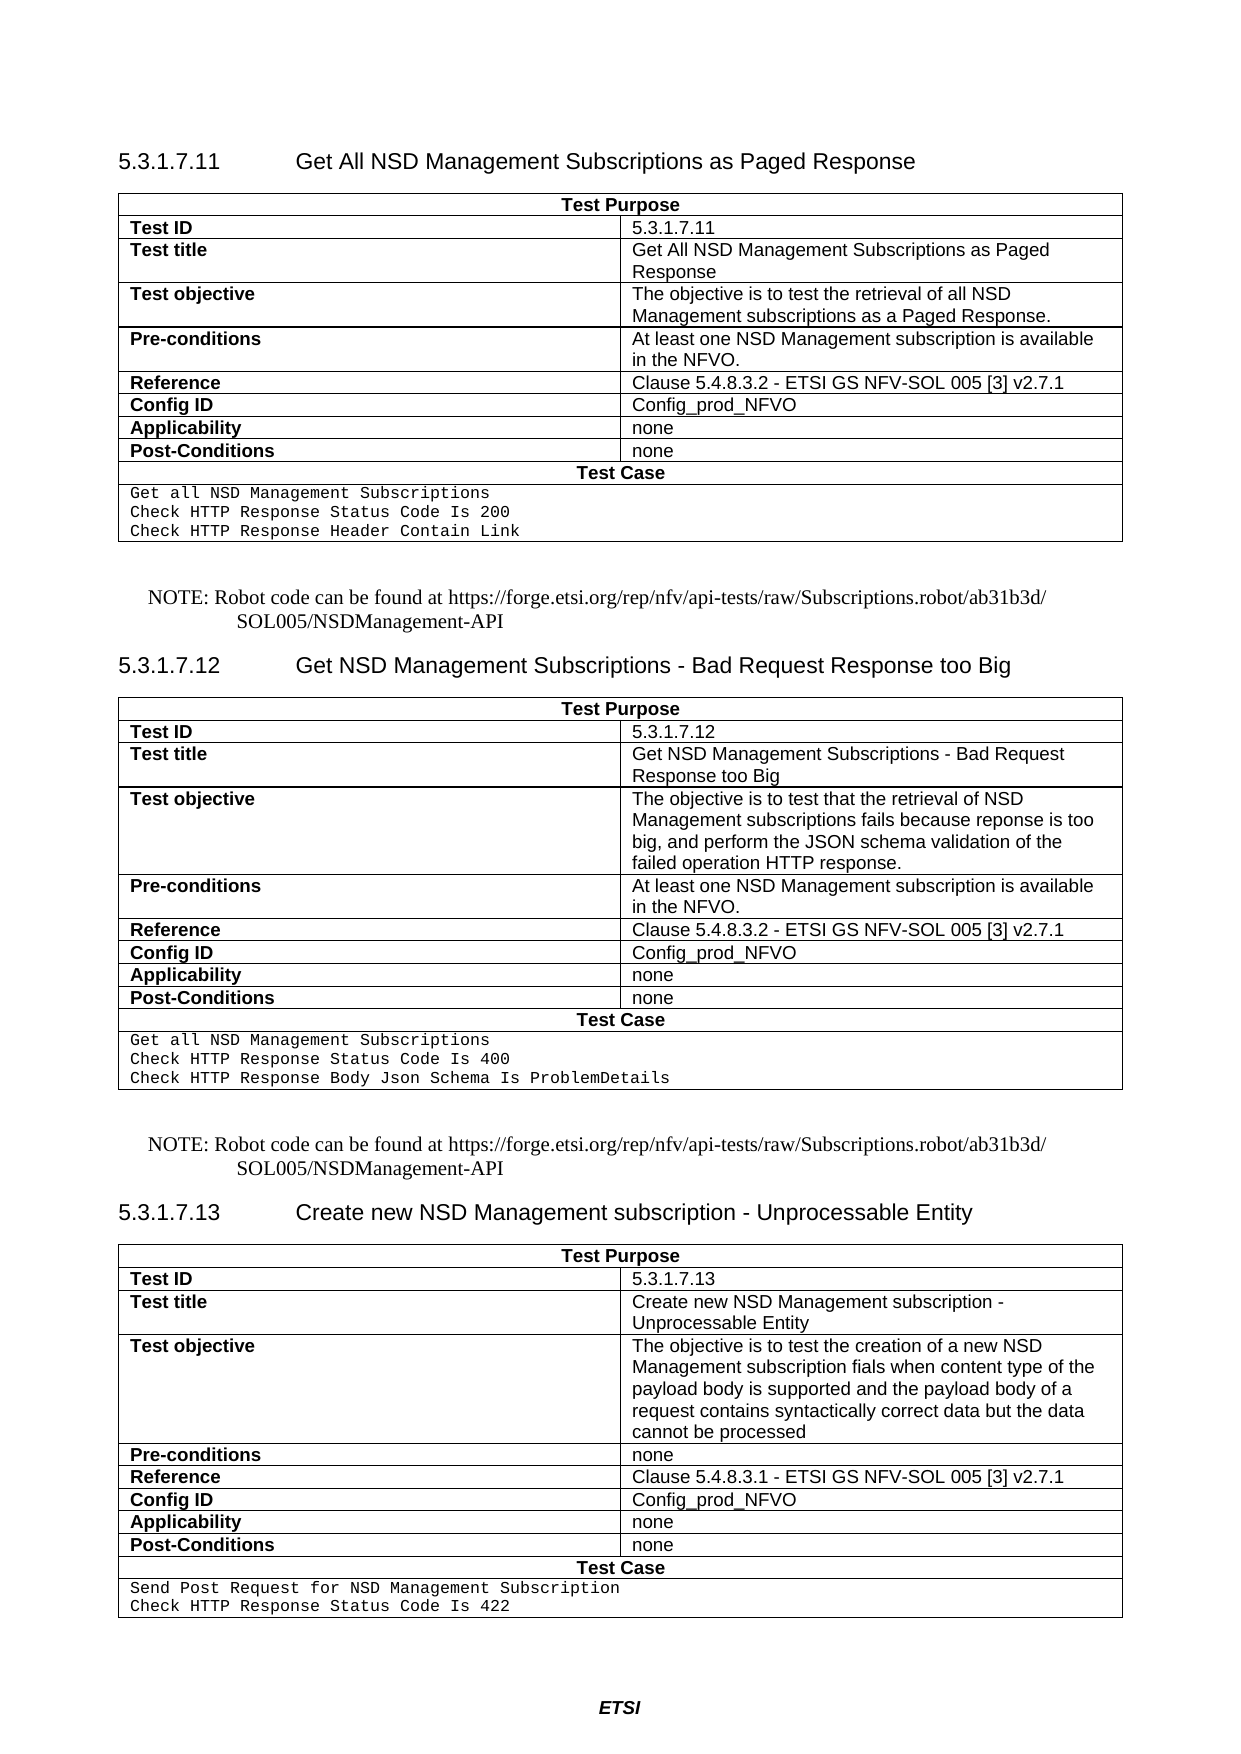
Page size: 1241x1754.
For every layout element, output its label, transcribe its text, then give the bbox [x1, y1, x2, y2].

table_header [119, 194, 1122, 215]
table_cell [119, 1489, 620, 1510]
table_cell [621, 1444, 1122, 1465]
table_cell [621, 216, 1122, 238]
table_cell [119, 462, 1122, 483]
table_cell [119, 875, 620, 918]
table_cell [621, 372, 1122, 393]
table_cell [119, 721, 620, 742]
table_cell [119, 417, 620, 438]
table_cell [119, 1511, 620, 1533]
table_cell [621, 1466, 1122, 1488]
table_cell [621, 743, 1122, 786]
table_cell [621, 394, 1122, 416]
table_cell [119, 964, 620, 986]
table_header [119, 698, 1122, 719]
subtitle 5.3.1.7.11 Get All NSD Management Subscriptions as Paged Response [118, 148, 1122, 174]
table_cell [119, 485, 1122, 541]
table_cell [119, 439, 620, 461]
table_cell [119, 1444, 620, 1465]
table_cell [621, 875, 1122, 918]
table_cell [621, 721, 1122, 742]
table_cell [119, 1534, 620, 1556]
text NOTE: Robot code can be found at https://forge.etsi.org/rep/nfv/api-tests/raw/Subscriptions.robot/ab31b3d/SOL005/NSDManagement-API [148, 1132, 1122, 1180]
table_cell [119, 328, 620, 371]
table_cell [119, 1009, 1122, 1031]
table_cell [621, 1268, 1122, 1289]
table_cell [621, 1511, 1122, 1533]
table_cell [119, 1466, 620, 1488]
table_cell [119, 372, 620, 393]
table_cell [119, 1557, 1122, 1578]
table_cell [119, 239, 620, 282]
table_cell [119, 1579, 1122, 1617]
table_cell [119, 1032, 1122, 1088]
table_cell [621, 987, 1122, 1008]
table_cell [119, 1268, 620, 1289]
text NOTE: Robot code can be found at https://forge.etsi.org/rep/nfv/api-tests/raw/Subscriptions.robot/ab31b3d/SOL005/NSDManagement-API [148, 585, 1122, 633]
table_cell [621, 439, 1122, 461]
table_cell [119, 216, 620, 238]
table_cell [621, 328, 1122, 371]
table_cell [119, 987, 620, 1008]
subtitle 5.3.1.7.12 Get NSD Management Subscriptions - Bad Request Response too Big [118, 652, 1122, 678]
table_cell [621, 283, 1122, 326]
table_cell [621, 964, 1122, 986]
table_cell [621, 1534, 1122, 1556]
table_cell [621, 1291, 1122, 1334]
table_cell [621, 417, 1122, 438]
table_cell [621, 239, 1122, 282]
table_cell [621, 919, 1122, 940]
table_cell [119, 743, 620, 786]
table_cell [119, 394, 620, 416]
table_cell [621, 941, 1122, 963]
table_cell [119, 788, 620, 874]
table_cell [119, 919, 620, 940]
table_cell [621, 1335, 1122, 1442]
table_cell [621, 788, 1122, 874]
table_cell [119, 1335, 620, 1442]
subtitle 5.3.1.7.13 Create new NSD Management subscription - Unprocessable Entity [118, 1199, 1122, 1226]
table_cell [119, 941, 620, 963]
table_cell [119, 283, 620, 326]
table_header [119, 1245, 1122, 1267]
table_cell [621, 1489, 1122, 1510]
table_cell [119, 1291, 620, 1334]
